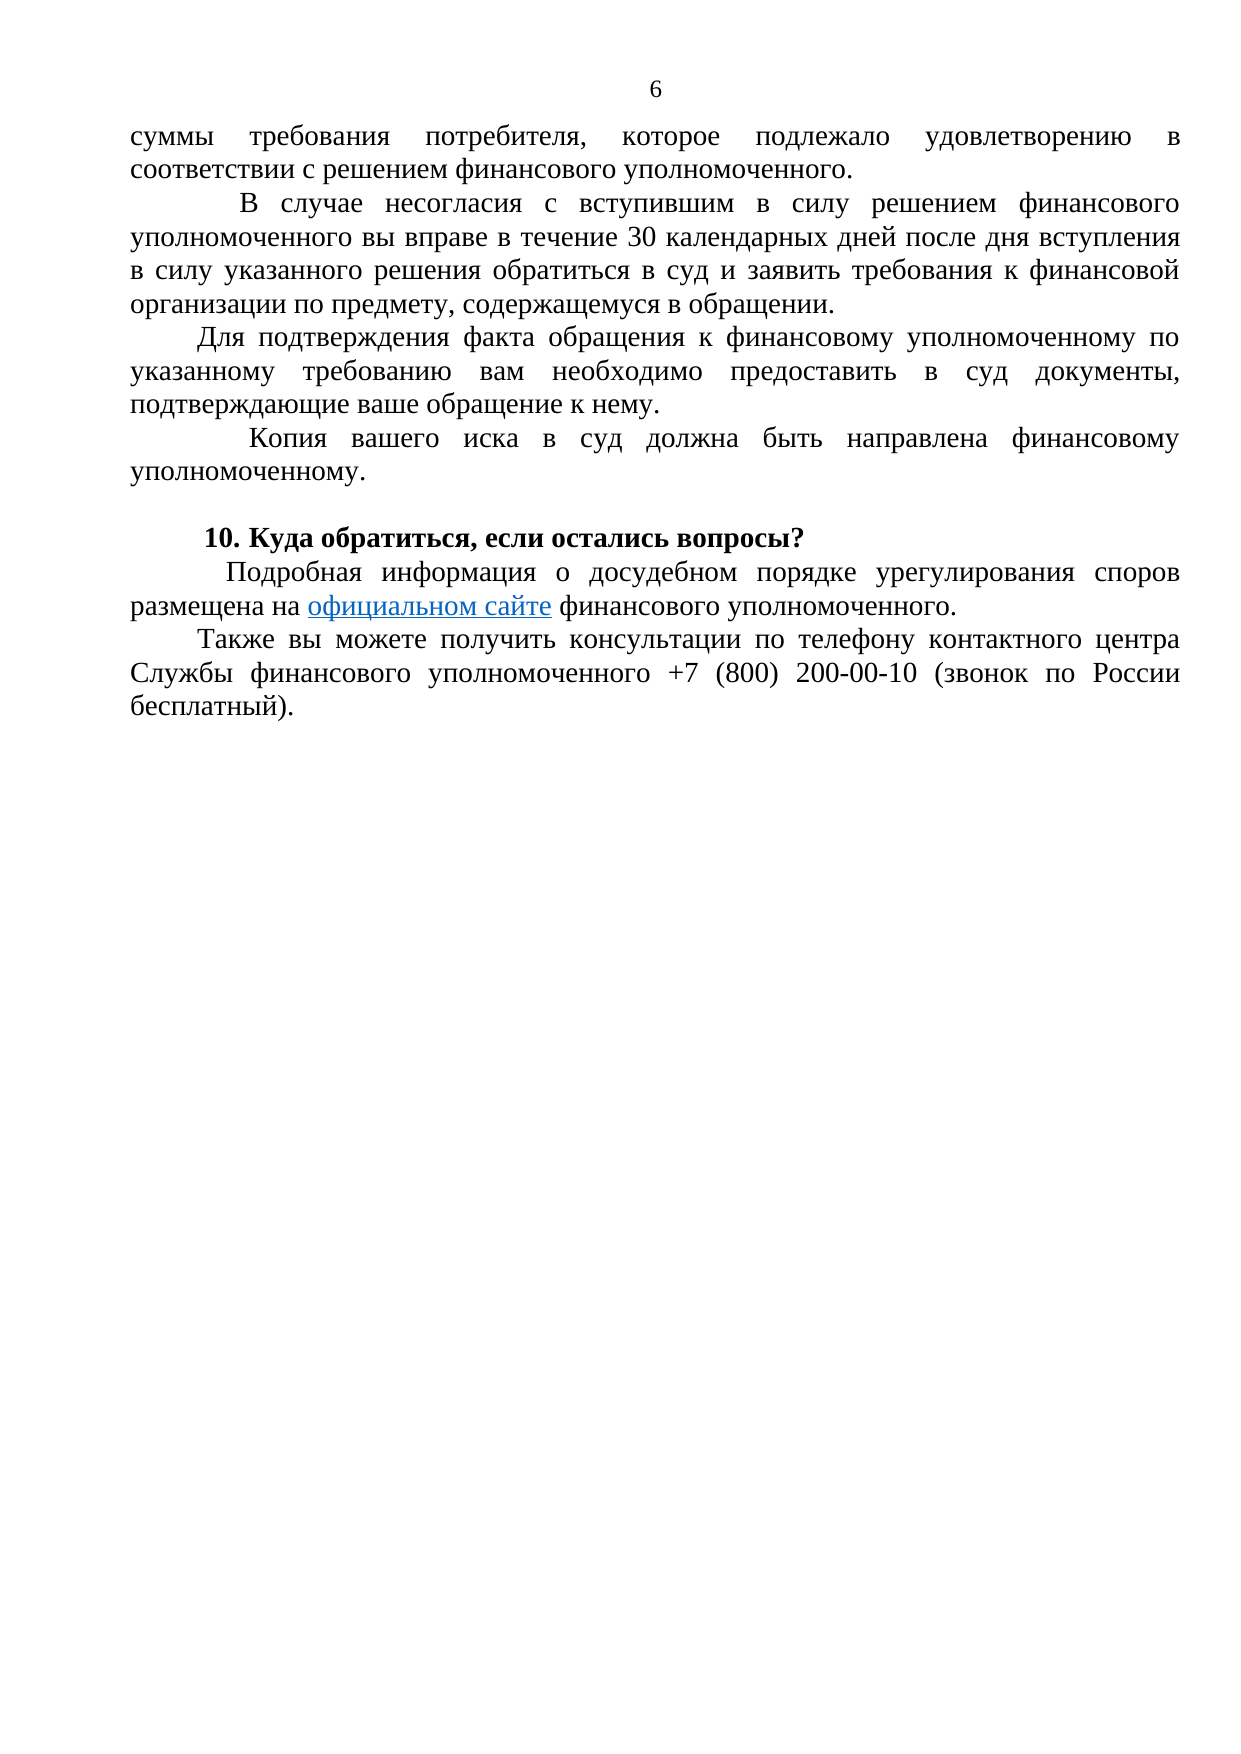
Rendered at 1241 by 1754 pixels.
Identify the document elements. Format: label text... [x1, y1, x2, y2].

text Также вы можете получить консультации по телефону контактного центра Службы финансового уполномоченного +7 (800) 200-00-10 (звонок по России бесплатный). [130, 621, 1181, 722]
text В случае несогласия с вступившим в силу решением финансового уполномоченного вы вправе в течение 30 календарных дней после дня вступления в силу указанного решения обратиться в суд и заявить требования к финансовой организации по предмету, содержащемуся в обращении. [130, 185, 1181, 319]
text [130, 118, 1181, 185]
text Подробная информация о досудебном порядке урегулирования споров размещена на официальном сайте финансового уполномоченного. [130, 554, 1181, 621]
text Для подтверждения факта обращения к финансовому уполномоченному по указанному требованию вам необходимо предоставить в суд документы, подтверждающие ваше обращение к нему. [130, 319, 1181, 420]
list Куда обратиться, если остались вопросы? [204, 521, 1181, 554]
text Копия вашего иска в суд должна быть направлена финансовому уполномоченному. [130, 420, 1181, 487]
